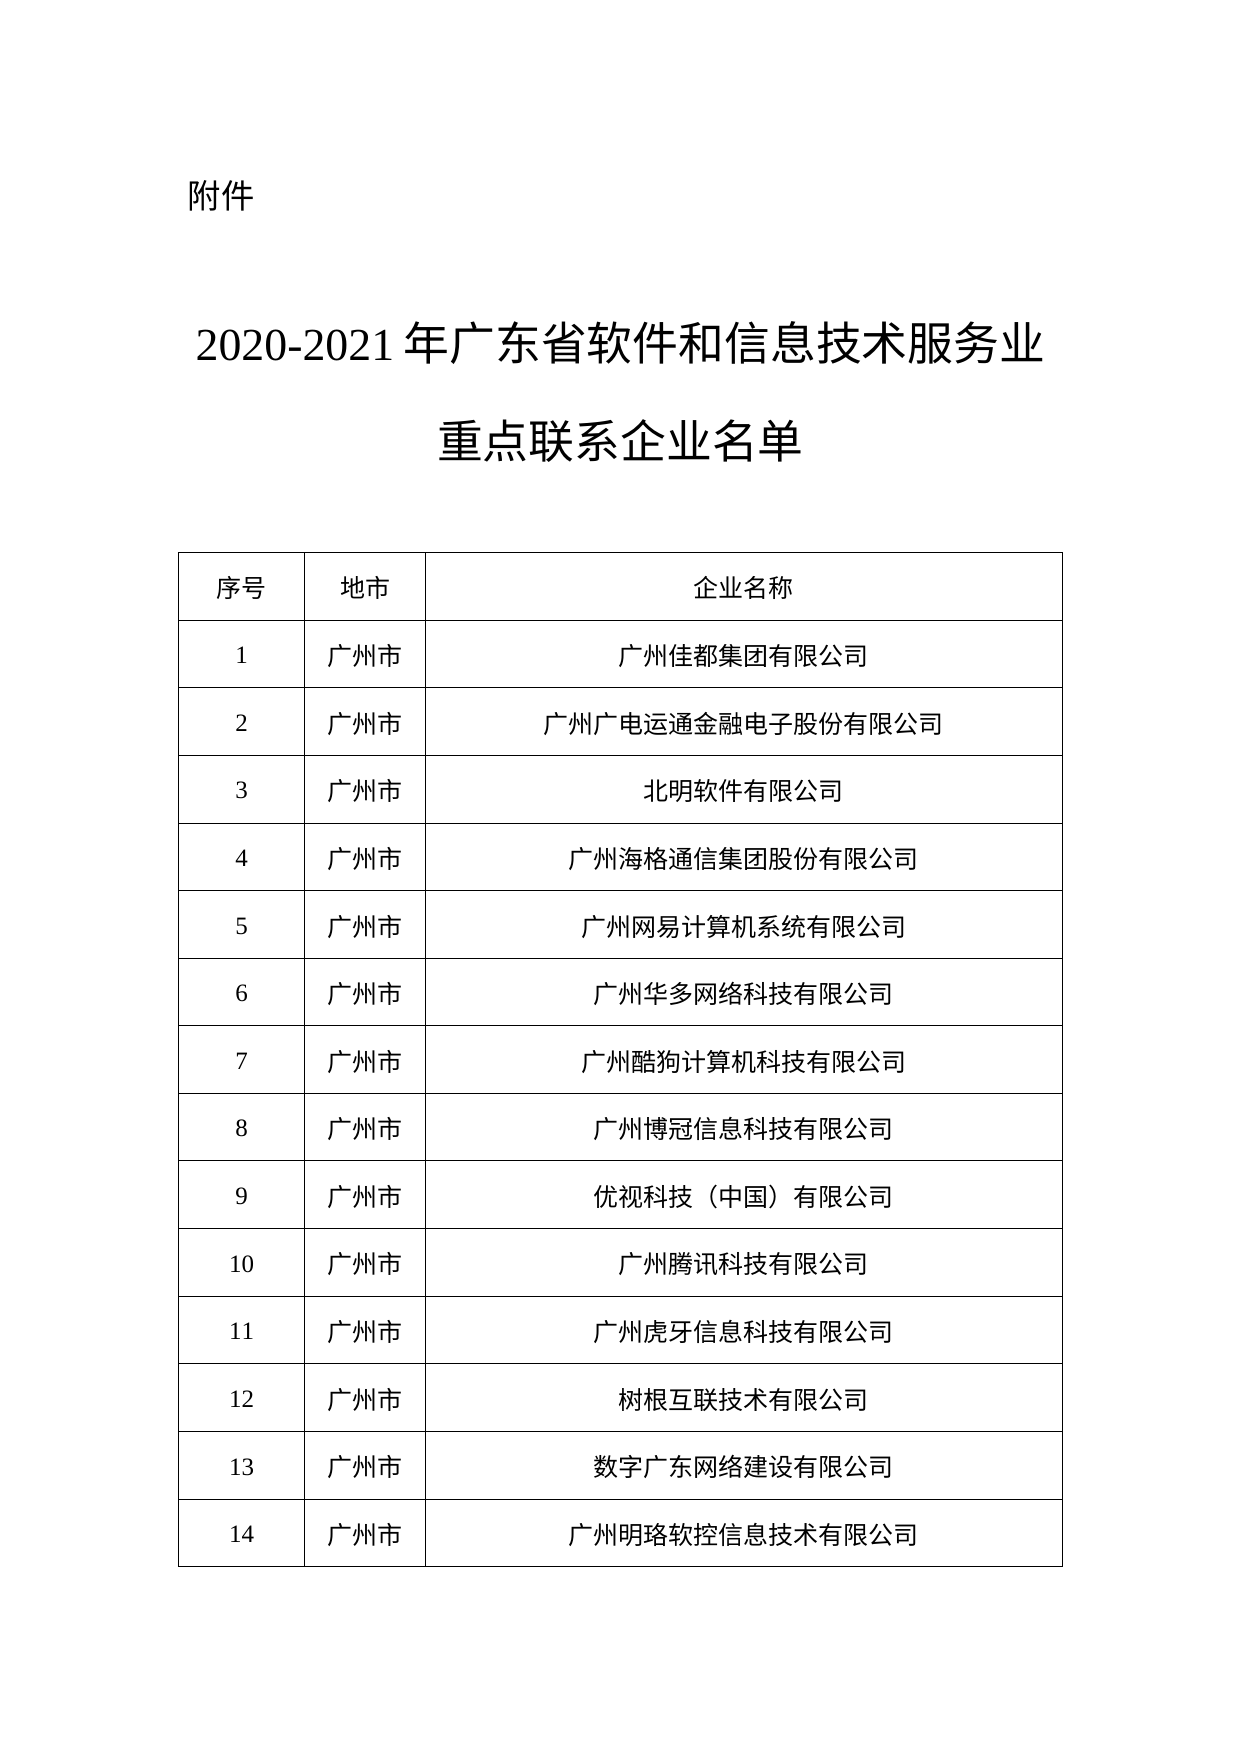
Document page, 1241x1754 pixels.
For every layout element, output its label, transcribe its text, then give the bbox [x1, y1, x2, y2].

table_cell 广州市 [305, 1432, 425, 1498]
table_cell 广州华多网络科技有限公司 [426, 959, 1062, 1025]
table_cell 9 [179, 1161, 304, 1228]
table_cell 6 [179, 959, 304, 1025]
table_cell 广州明珞软控信息技术有限公司 [426, 1500, 1062, 1566]
table_cell 广州市 [305, 824, 425, 890]
table_cell 10 [179, 1229, 304, 1296]
table_cell 广州市 [305, 1364, 425, 1431]
table_cell 广州市 [305, 1161, 425, 1228]
table_cell 广州网易计算机系统有限公司 [426, 891, 1062, 958]
table_cell 3 [179, 756, 304, 822]
table_cell 广州佳都集团有限公司 [426, 621, 1062, 687]
table_cell 广州博冠信息科技有限公司 [426, 1094, 1062, 1160]
text 重点联系企业名单 [187, 389, 1053, 487]
text 附件 [187, 162, 1053, 227]
table_cell 广州市 [305, 621, 425, 687]
table_cell 1 [179, 621, 304, 687]
table_header 序号 [179, 553, 304, 619]
table_cell 13 [179, 1432, 304, 1498]
table_cell 北明软件有限公司 [426, 756, 1062, 822]
table_cell 12 [179, 1364, 304, 1431]
table_cell 广州市 [305, 1026, 425, 1093]
table_cell 广州市 [305, 756, 425, 822]
table_cell 14 [179, 1500, 304, 1566]
table_cell 11 [179, 1297, 304, 1363]
table_cell 广州市 [305, 1297, 425, 1363]
table_cell 数字广东网络建设有限公司 [426, 1432, 1062, 1498]
table_cell 8 [179, 1094, 304, 1160]
table_cell 广州腾讯科技有限公司 [426, 1229, 1062, 1296]
table_cell 7 [179, 1026, 304, 1093]
table_cell 广州市 [305, 891, 425, 958]
table_cell 5 [179, 891, 304, 958]
table_cell 4 [179, 824, 304, 890]
table_cell 优视科技（中国）有限公司 [426, 1161, 1062, 1228]
table_cell 树根互联技术有限公司 [426, 1364, 1062, 1431]
table_cell 广州市 [305, 1094, 425, 1160]
table_header 企业名称 [426, 553, 1062, 619]
table_cell 广州市 [305, 959, 425, 1025]
table_cell 广州市 [305, 688, 425, 755]
table_cell 2 [179, 688, 304, 755]
table_cell 广州酷狗计算机科技有限公司 [426, 1026, 1062, 1093]
table_cell 广州虎牙信息科技有限公司 [426, 1297, 1062, 1363]
text 2020-2021年广东省软件和信息技术服务业 [187, 292, 1053, 389]
table_cell 广州广电运通金融电子股份有限公司 [426, 688, 1062, 755]
table_cell 广州市 [305, 1500, 425, 1566]
table_header 地市 [305, 553, 425, 619]
table_cell 广州海格通信集团股份有限公司 [426, 824, 1062, 890]
table_cell 广州市 [305, 1229, 425, 1296]
